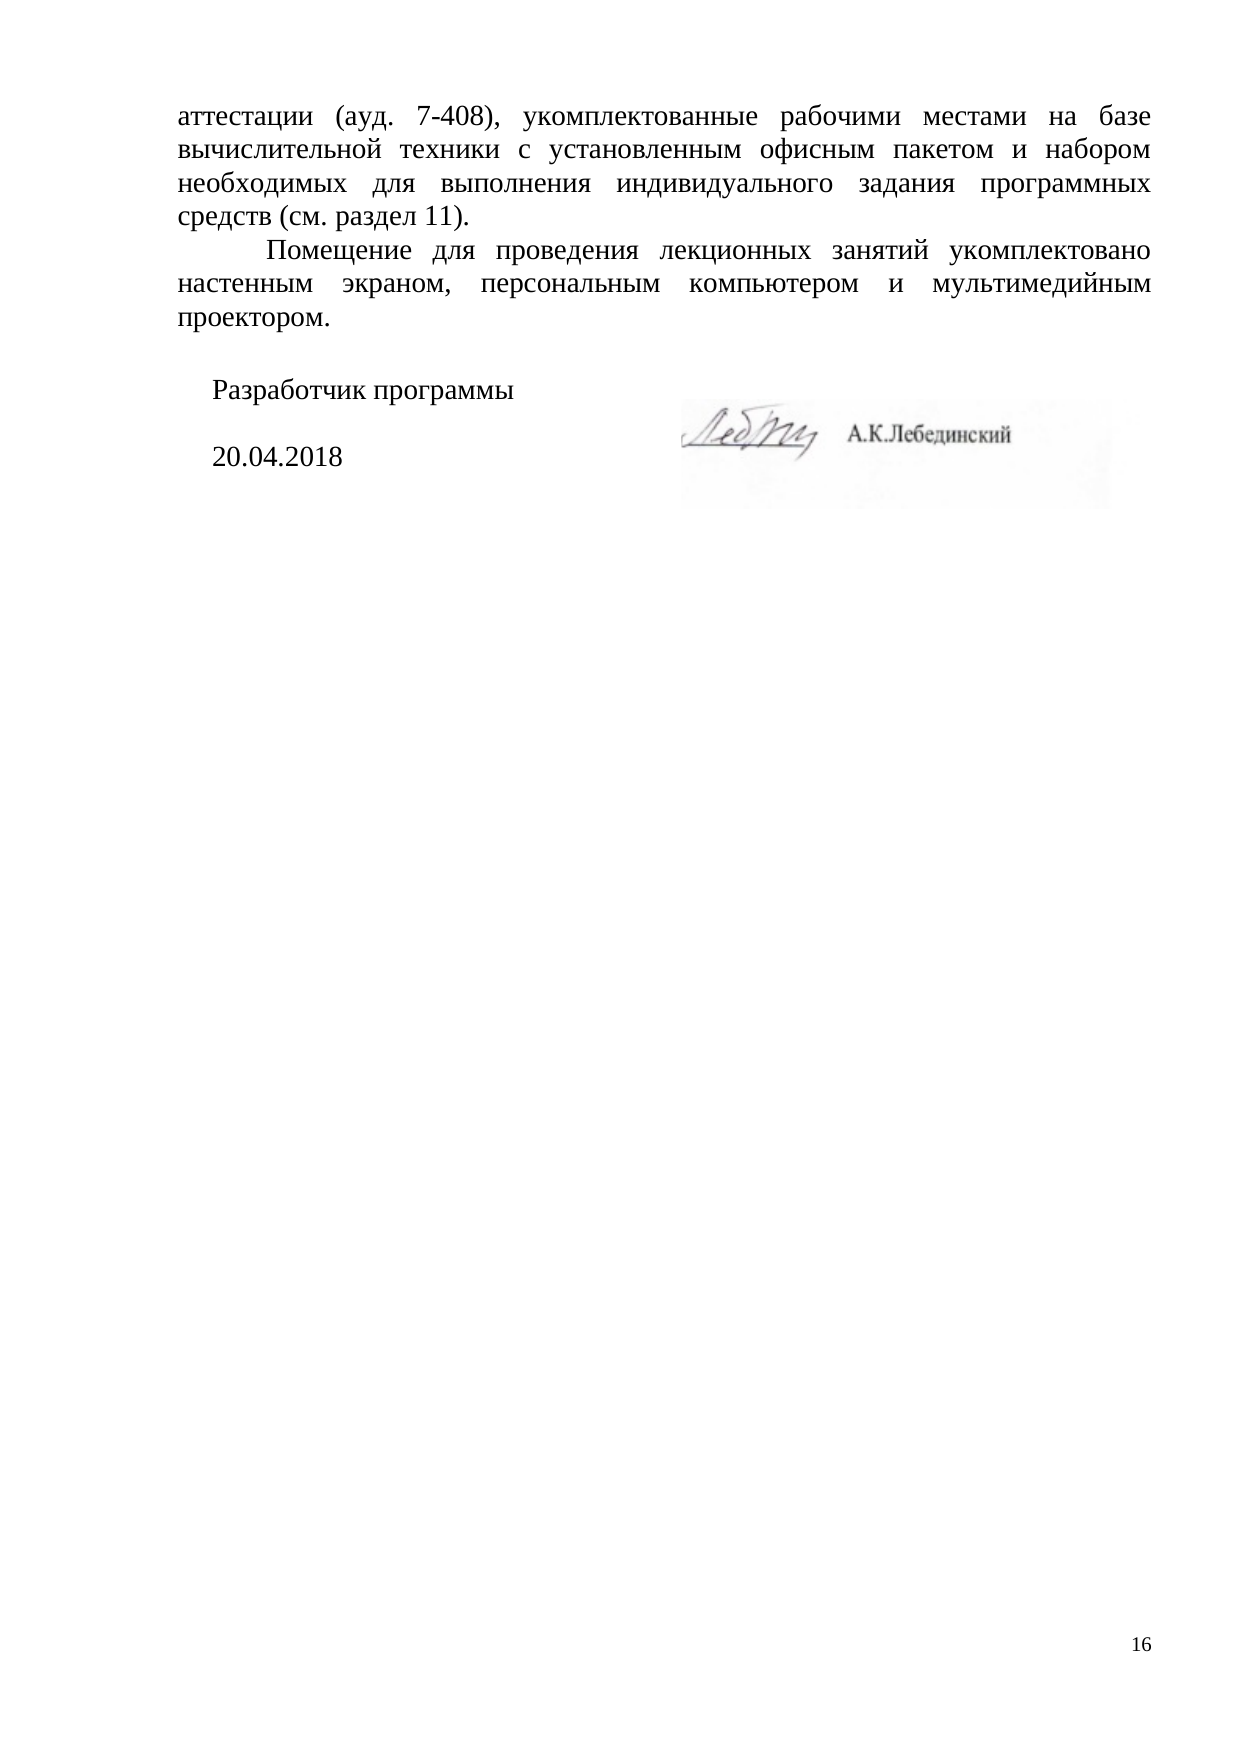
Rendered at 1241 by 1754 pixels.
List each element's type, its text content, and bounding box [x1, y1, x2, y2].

text Помещение для проведения лекционных занятий укомплектовано настенным экраном, персональным компьютером и мультимедийным проектором. [177, 232, 1152, 333]
picture [681, 399, 1152, 509]
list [177, 98, 1152, 232]
